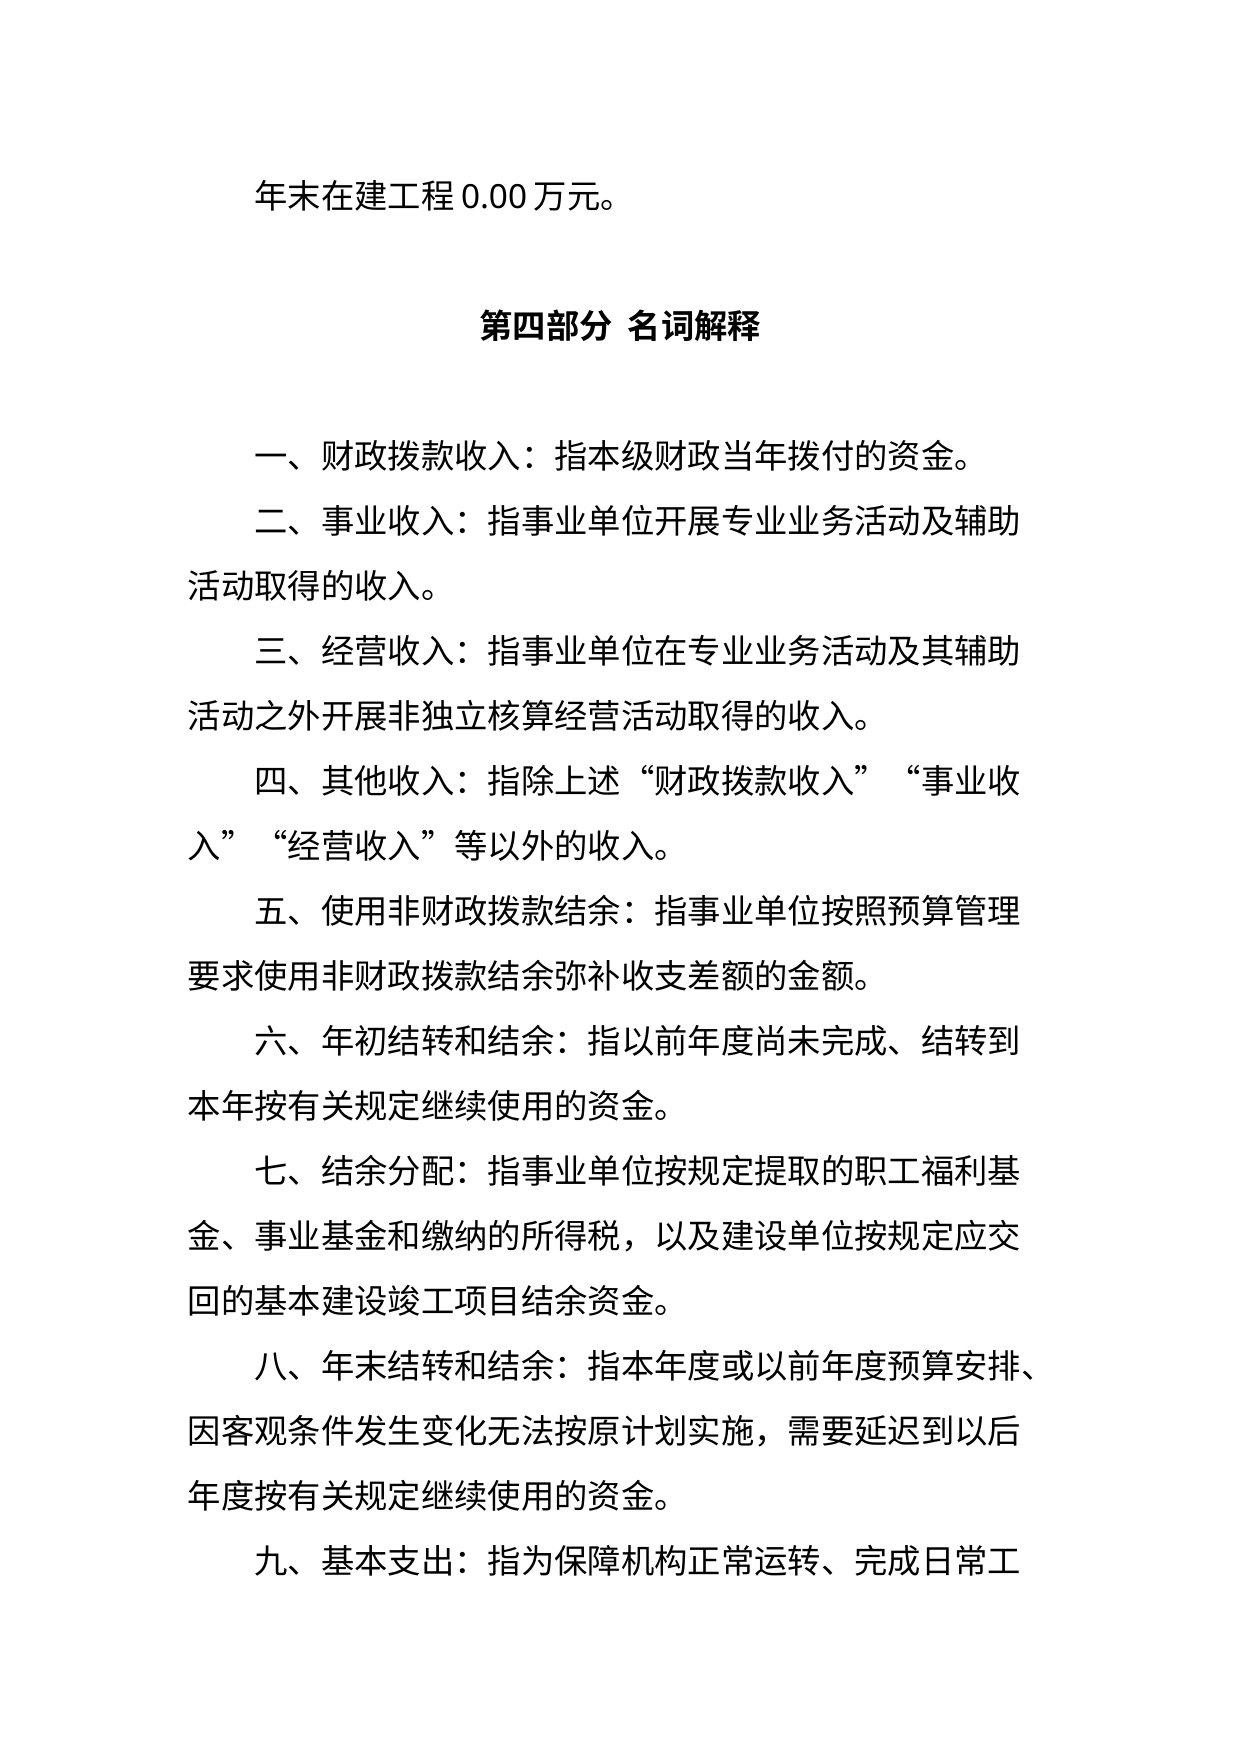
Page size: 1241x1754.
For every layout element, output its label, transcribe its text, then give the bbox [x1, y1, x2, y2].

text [187, 1527, 1053, 1592]
text 第四部分 名词解释 [187, 292, 1053, 357]
text 二、事业收入：指事业单位开展专业业务活动及辅助活动取得的收入。 [187, 487, 1053, 617]
text 一、财政拨款收入：指本级财政当年拨付的资金。 [187, 422, 1053, 487]
text 四、其他收入：指除上述“财政拨款收入”“事业收入”“经营收入”等以外的收入。 [187, 747, 1053, 877]
text 五、使用非财政拨款结余：指事业单位按照预算管理要求使用非财政拨款结余弥补收支差额的金额。 [187, 877, 1053, 1007]
text 七、结余分配：指事业单位按规定提取的职工福利基金、事业基金和缴纳的所得税，以及建设单位按规定应交回的基本建设竣工项目结余资金。 [187, 1137, 1053, 1332]
text 八、年末结转和结余：指本年度或以前年度预算安排、因客观条件发生变化无法按原计划实施，需要延迟到以后年度按有关规定继续使用的资金。 [187, 1332, 1053, 1527]
text 年末在建工程0.00万元。 [187, 162, 1053, 227]
text 六、年初结转和结余：指以前年度尚未完成、结转到本年按有关规定继续使用的资金。 [187, 1007, 1053, 1137]
text 三、经营收入：指事业单位在专业业务活动及其辅助活动之外开展非独立核算经营活动取得的收入。 [187, 617, 1053, 747]
